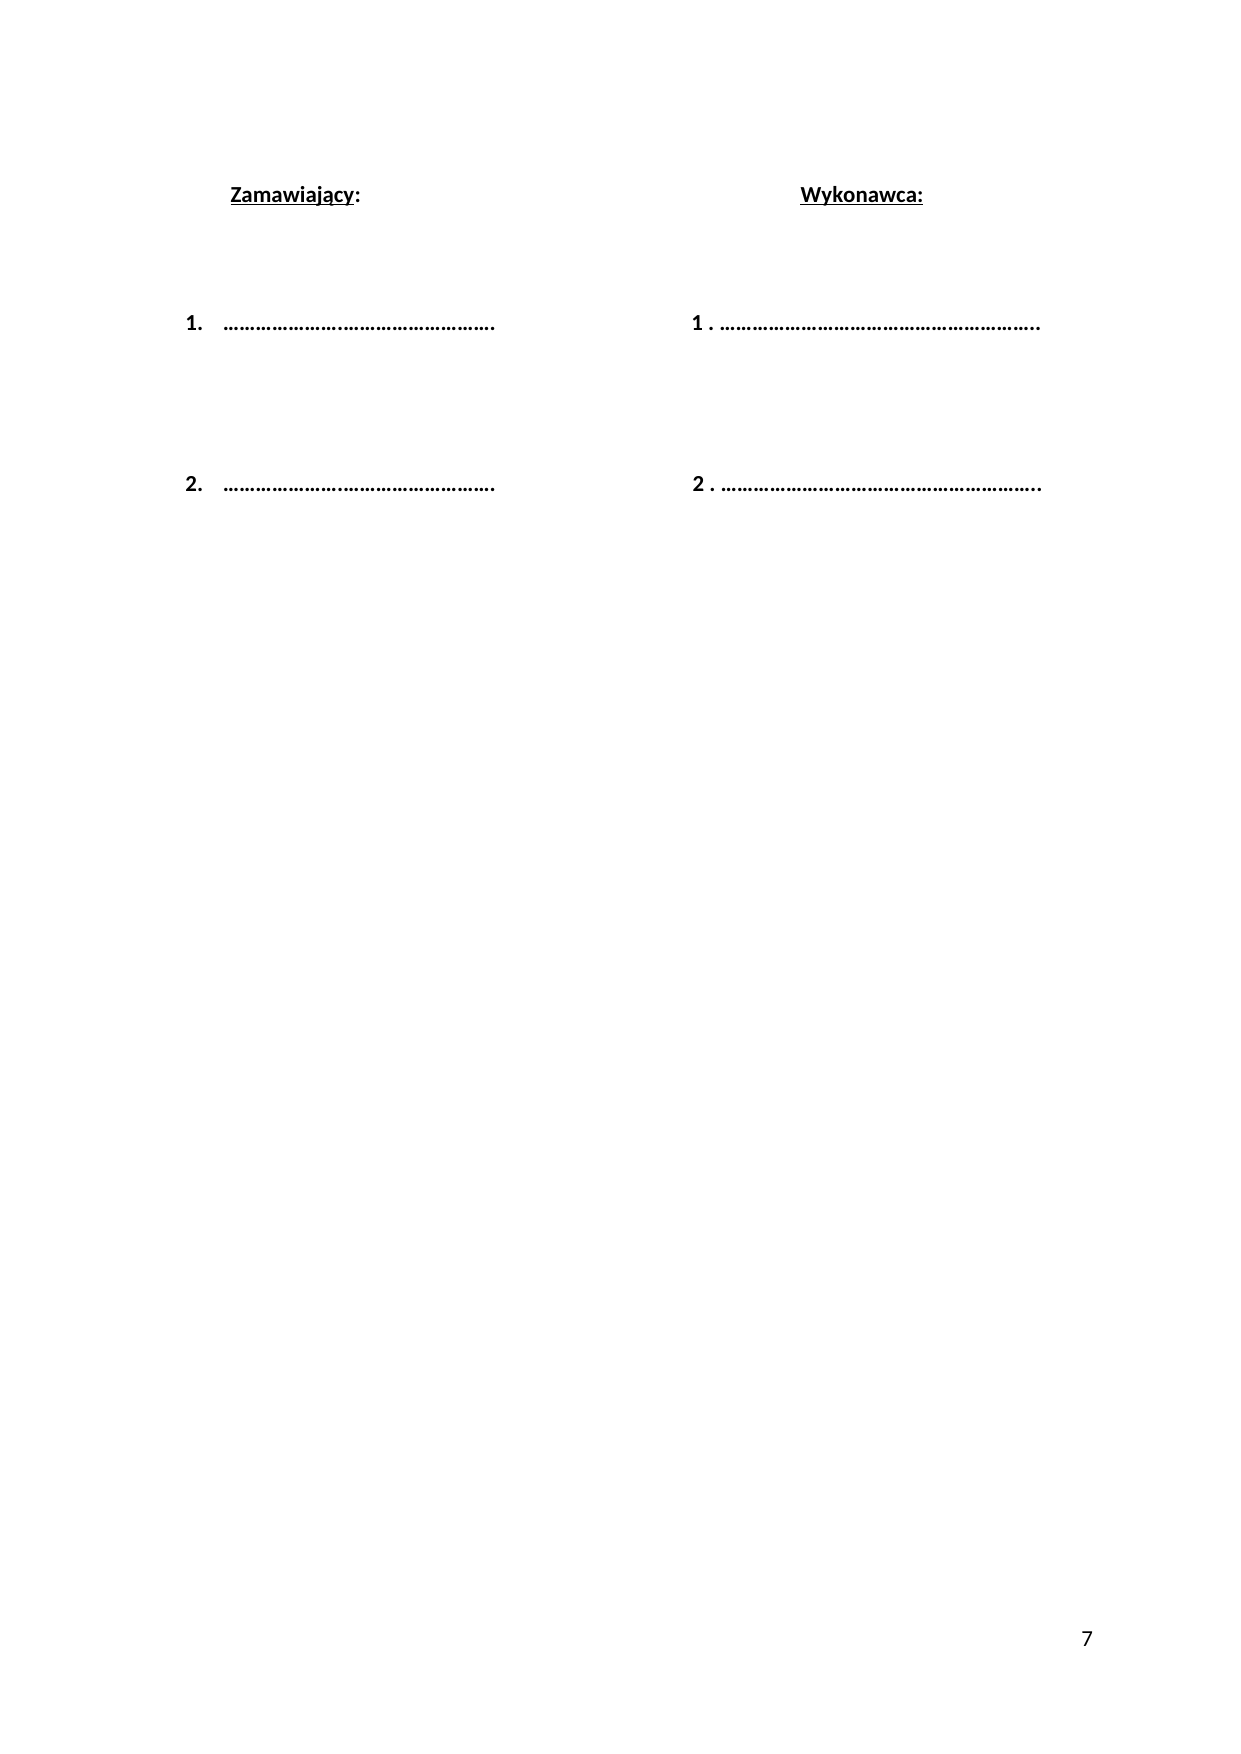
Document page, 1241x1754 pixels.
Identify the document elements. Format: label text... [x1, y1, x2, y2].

list Zamawiający: Wykonawca: [148, 180, 1093, 208]
list ………………….………………………. 1 . ………………………………………………….. [185, 308, 1093, 337]
list ………………….………………………. 2 . ………………………………………………….. [185, 469, 1093, 497]
